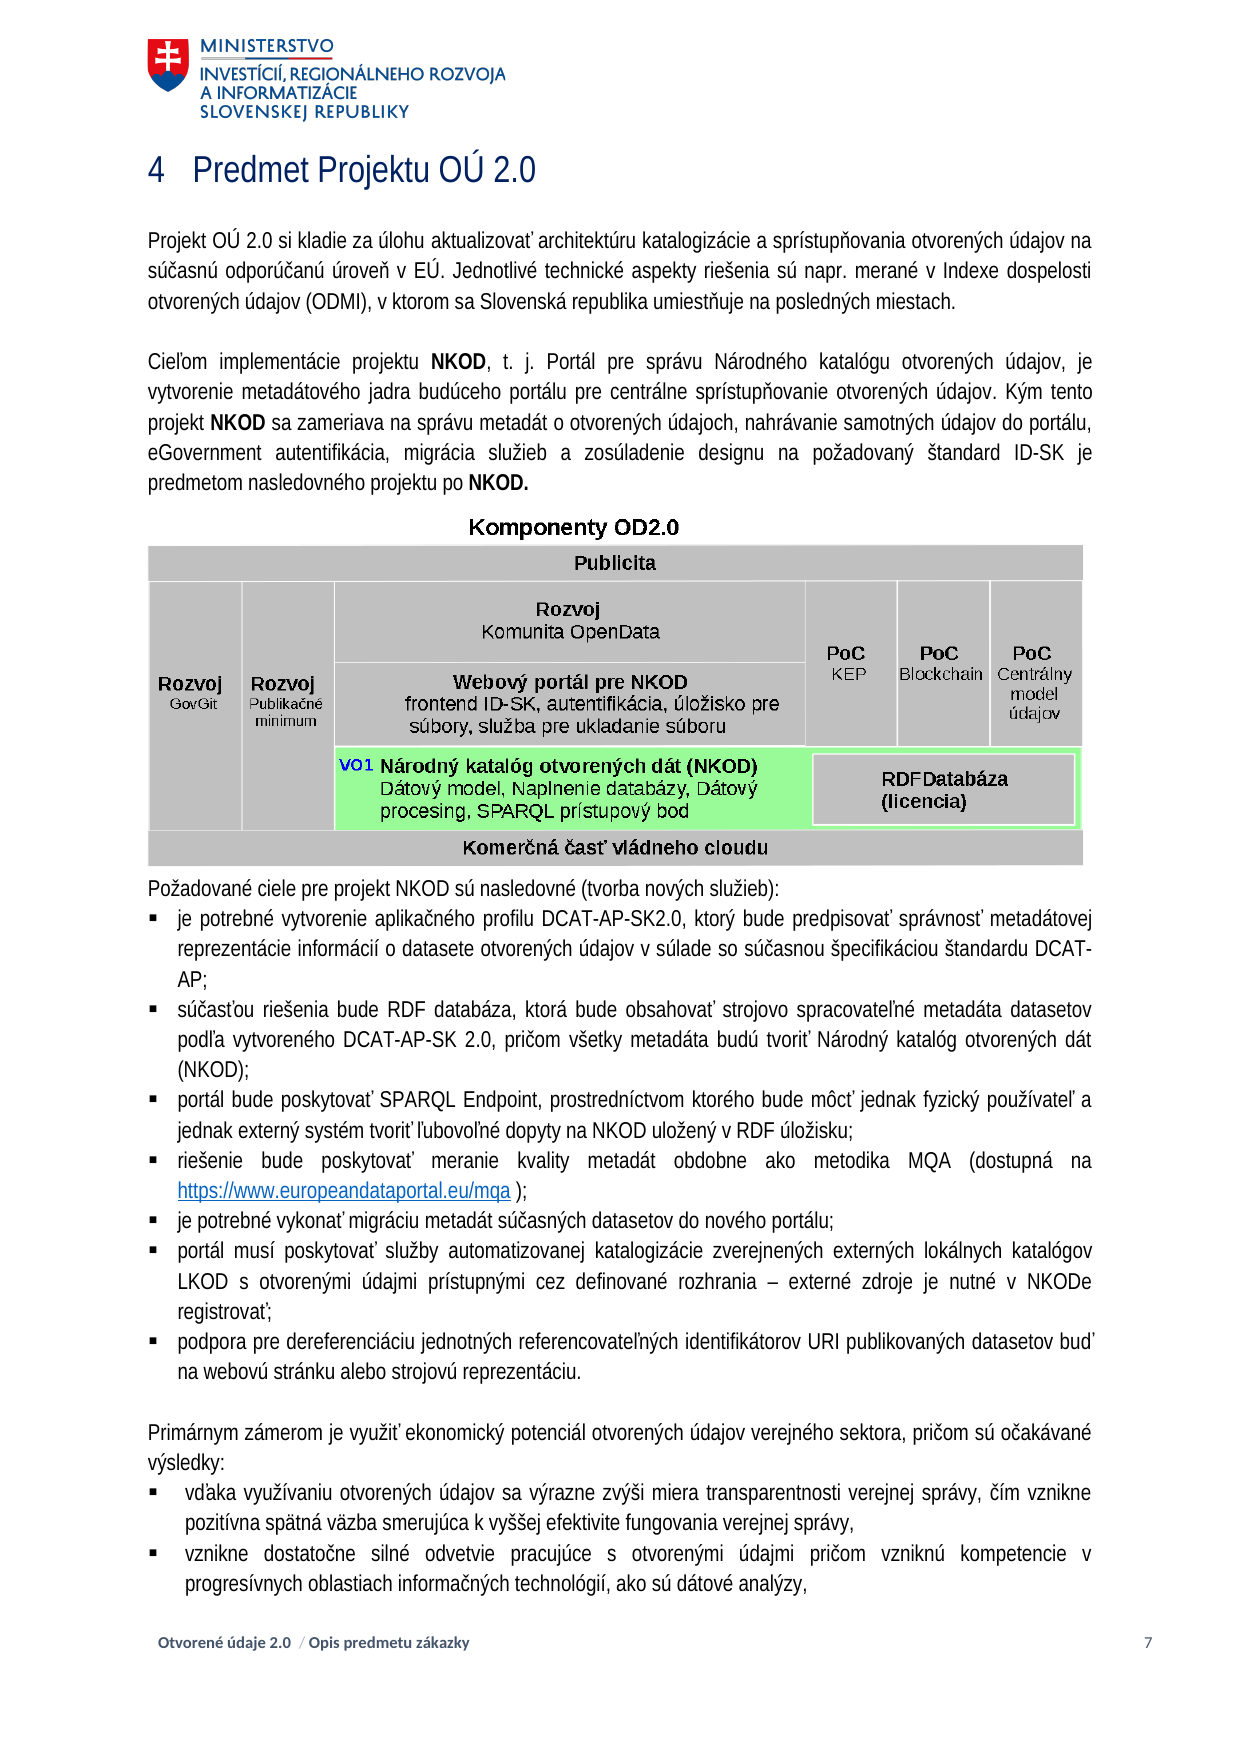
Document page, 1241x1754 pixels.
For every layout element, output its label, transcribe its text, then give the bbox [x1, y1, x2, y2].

list je potrebné vykonať migráciu metadát súčasných datasetov do nového portálu; [148, 1207, 1093, 1233]
list vďaka využívaniu otvorených údajov sa výrazne zvýši miera transparentnosti verejnej správy, čím vznikne pozitívna spätná väzba smerujúca k vyššej efektivite fungovania verejnej správy, [148, 1479, 1093, 1536]
list riešenie bude poskytovať meranie kvality metadát obdobne ako metodika MQA (dostupná na https://www.europeandataportal.eu/mqa ); [148, 1147, 1093, 1203]
subtitle Predmet Projektu OÚ 2.0 [148, 148, 1093, 191]
text Požadované ciele pre projekt NKOD sú nasledovné (tvorba nových služieb): [148, 875, 1093, 901]
picture [147, 499, 1087, 871]
list podpora pre dereferenciáciu jednotných referencovateľných identifikátorov URI publikovaných datasetov buď na webovú stránku alebo strojovú reprezentáciu. [148, 1328, 1093, 1384]
list súčasťou riešenia bude RDF databáza, ktorá bude obsahovať strojovo spracovateľné metadáta datasetov podľa vytvoreného DCAT-AP-SK 2.0, pričom všetky metadáta budú tvoriť Národný katalóg otvorených dát (NKOD); [148, 996, 1093, 1082]
list vznikne dostatočne silné odvetvie pracujúce s otvorenými údajmi pričom vzniknú kompetencie v progresívnych oblastiach informačných technológií, ako sú dátové analýzy, [148, 1539, 1093, 1596]
list portál musí poskytovať služby automatizovanej katalogizácie zverejnených externých lokálnych katalógov LKOD s otvorenými údajmi prístupnými cez definované rozhrania – externé zdroje je nutné v NKODe registrovať; [148, 1237, 1093, 1324]
picture [147, 39, 506, 122]
list je potrebné vytvorenie aplikačného profilu DCAT-AP-SK2.0, ktorý bude predpisovať správnosť metadátovej reprezentácie informácií o datasete otvorených údajov v súlade so súčasnou špecifikáciou štandardu DCAT-AP; [148, 905, 1093, 992]
text Primárnym zámerom je využiť ekonomický potenciál otvorených údajov verejného sektora, pričom sú očakávané výsledky: [148, 1419, 1093, 1475]
text Projekt OÚ 2.0 si kladie za úlohu aktualizovať architektúru katalogizácie a sprístupňovania otvorených údajov na súčasnú odporúčanú úroveň v EÚ. Jednotlivé technické aspekty riešenia sú napr. merané v Indexe dospelosti otvorených údajov (ODMI), v ktorom sa Slovenská republika umiestňuje na posledných miestach. [148, 227, 1093, 314]
list portál bude poskytovať SPARQL Endpoint, prostredníctvom ktorého bude môcť jednak fyzický používateľ a jednak externý systém tvoriť ľubovoľné dopyty na NKOD uložený v RDF úložisku; [148, 1086, 1093, 1143]
text Cieľom implementácie projektu NKOD, t. j. Portál pre správu Národného katalógu otvorených údajov, je vytvorenie metadátového jadra budúceho portálu pre centrálne sprístupňovanie otvorených údajov. Kým tento projekt NKOD sa zameriava na správu metadát o otvorených údajoch, nahrávanie samotných údajov do portálu, eGovernment autentifikácia, migrácia služieb a zosúladenie designu na požadovaný štandard ID-SK je predmetom nasledovného projektu po NKOD. [148, 348, 1093, 495]
